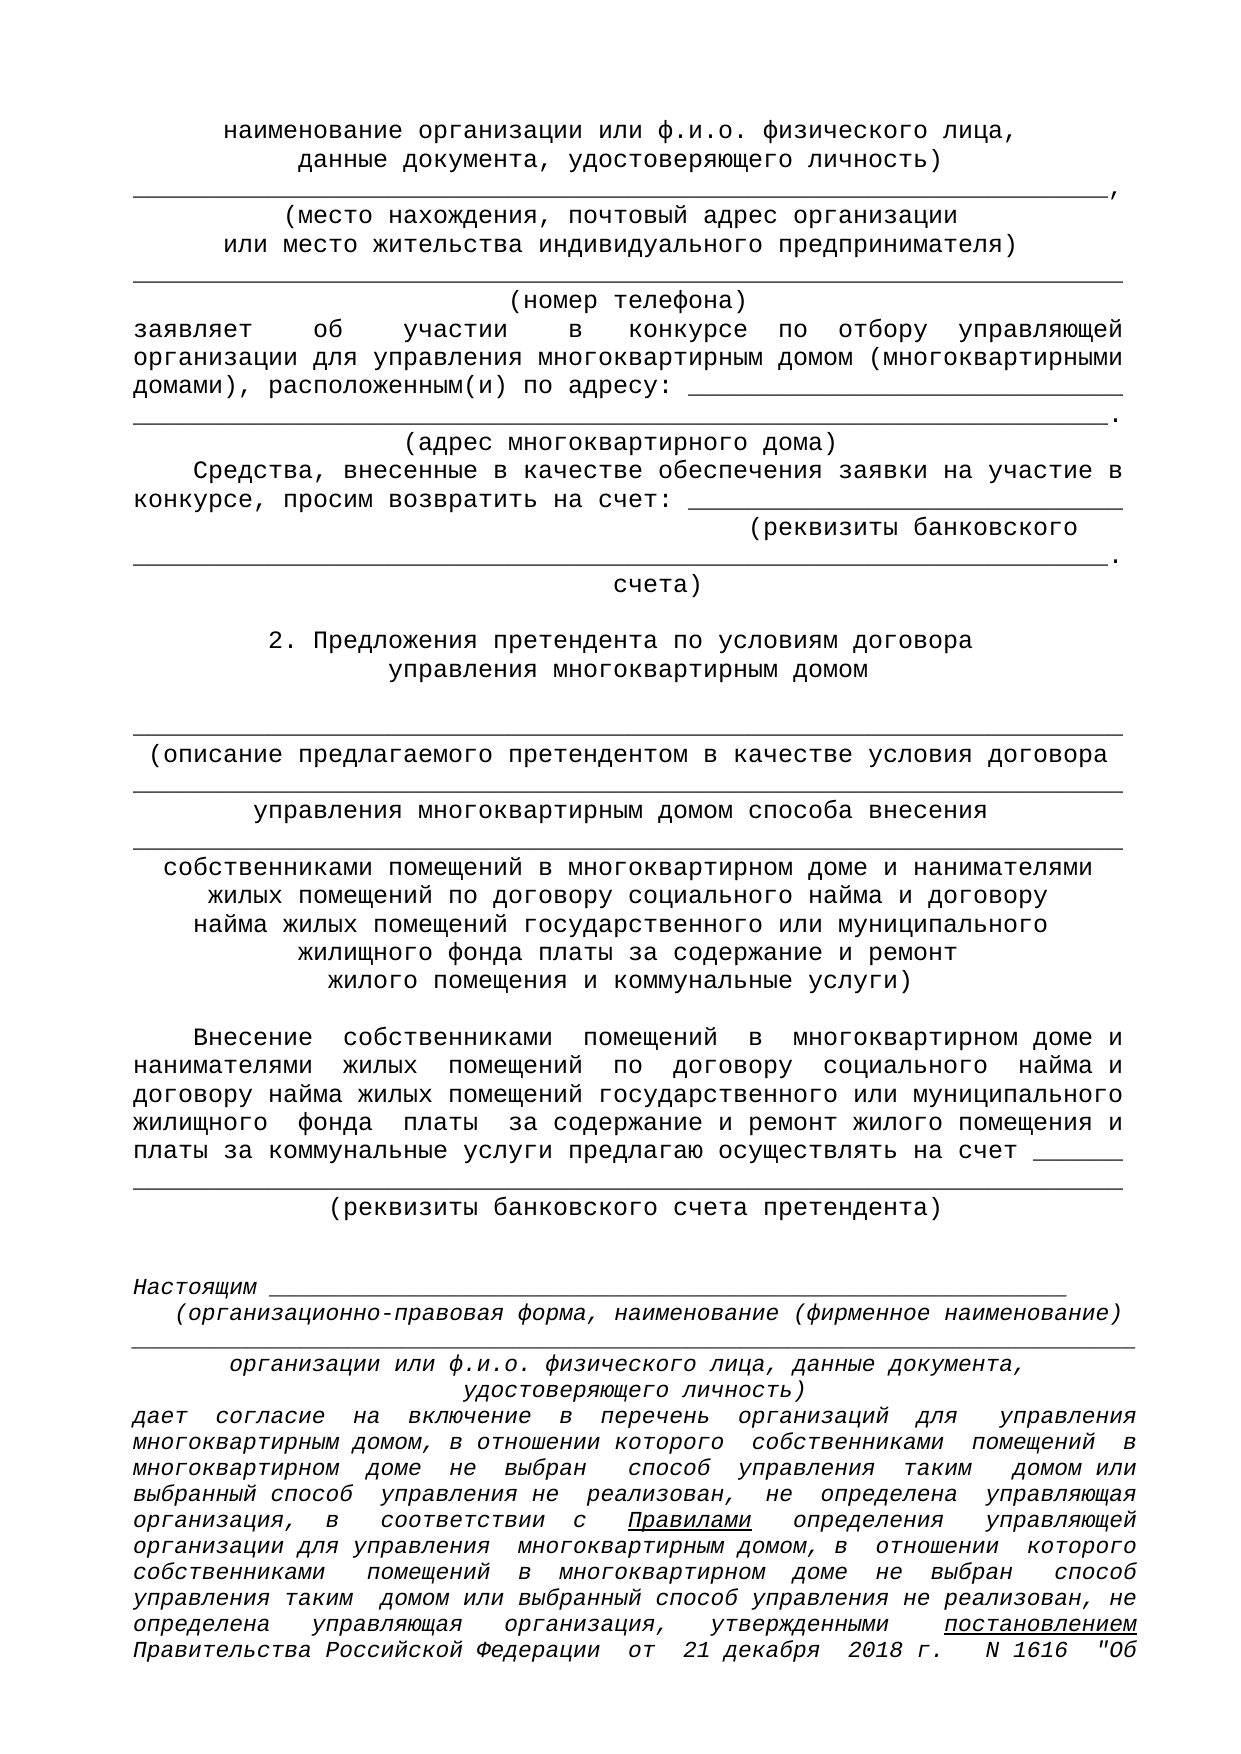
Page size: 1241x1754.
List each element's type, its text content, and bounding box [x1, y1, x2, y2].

text договору найма жилых помещений государственного или муниципального [133, 1081, 1181, 1110]
text Внесение собственниками помещений в многоквартирном доме и [133, 1025, 1181, 1053]
list собственниками помещений в многоквартирном доме не выбран способ [133, 1560, 1181, 1586]
text (описание предлагаемого претендентом в качестве условия договора [133, 741, 1181, 770]
list (организационно-правовая форма, наименование (фирменное наименование) [133, 1301, 1181, 1327]
text __________________________________________________________________ [133, 260, 1181, 288]
text (место нахождения, почтовый адрес организации [133, 203, 1181, 231]
text жилищного фонда платы за содержание и ремонт жилого помещения и [133, 1110, 1181, 1138]
text (адрес многоквартирного дома) [133, 430, 1181, 458]
list удостоверяющего личность) [133, 1379, 1181, 1405]
text _________________________________________________________________. [133, 401, 1181, 430]
text управления многоквартирным домом способа внесения [133, 798, 1181, 826]
text или место жительства индивидуального предпринимателя) [133, 231, 1181, 260]
list выбранный способ управления не реализован, не определена управляющая [133, 1482, 1181, 1508]
text __________________________________________________________________ [133, 826, 1181, 855]
text __________________________________________________________________ [133, 770, 1181, 798]
text (реквизиты банковского счета претендента) [133, 1195, 1181, 1223]
list управления таким домом или выбранный способ управления не реализован, не [133, 1586, 1181, 1612]
text счета) [133, 571, 1181, 600]
text нанимателями жилых помещений по договору социального найма и [133, 1053, 1181, 1081]
list организации для управления многоквартирным домом, в отношении которого [133, 1534, 1181, 1560]
list организация, в соответствии с Правилами определения управляющей [133, 1508, 1181, 1534]
text Средства, внесенные в качестве обеспечения заявки на участие в [133, 458, 1181, 486]
list Правительства Российской Федерации от 21 декабря 2018 г. N 1616 "Об [133, 1638, 1181, 1664]
list организации или ф.и.о. физического лица, данные документа, [133, 1353, 1181, 1379]
list _________________________________________________________________________ [133, 1327, 1181, 1353]
text Настоящим __________________________________________________________ [133, 1275, 1181, 1301]
list многоквартирным домом, в отношении которого собственниками помещений в [133, 1431, 1181, 1457]
text собственниками помещений в многоквартирном доме и нанимателями [133, 855, 1181, 883]
list дает согласие на включение в перечень организаций для управления [133, 1405, 1181, 1431]
text __________________________________________________________________ [133, 1166, 1181, 1195]
text __________________________________________________________________ [133, 713, 1181, 741]
text _________________________________________________________________. [133, 543, 1181, 571]
text заявляет об участии в конкурсе по отбору управляющей [133, 316, 1181, 345]
text жилищного фонда платы за содержание и ремонт [133, 940, 1181, 968]
list определена управляющая организация, утвержденными постановлением [133, 1612, 1181, 1638]
text (номер телефона) [133, 288, 1181, 316]
text платы за коммунальные услуги предлагаю осуществлять на счет ______ [133, 1138, 1181, 1166]
text жилого помещения и коммунальные услуги) [133, 968, 1181, 996]
text (реквизиты банковского [133, 515, 1181, 543]
text данные документа, удостоверяющего личность) [133, 146, 1181, 175]
text конкурсе, просим возвратить на счет: _____________________________ [133, 486, 1181, 515]
text 2. Предложения претендента по условиям договора [133, 628, 1181, 656]
text организации для управления многоквартирным домом (многоквартирными [133, 345, 1181, 373]
text найма жилых помещений государственного или муниципального [133, 911, 1181, 940]
text жилых помещений по договору социального найма и договору [133, 883, 1181, 911]
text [133, 175, 1181, 203]
text домами), расположенным(и) по адресу: _____________________________ [133, 373, 1181, 401]
text управления многоквартирным домом [133, 656, 1181, 685]
text наименование организации или ф.и.о. физического лица, [133, 118, 1181, 146]
list многоквартирном доме не выбран способ управления таким домом или [133, 1457, 1181, 1482]
